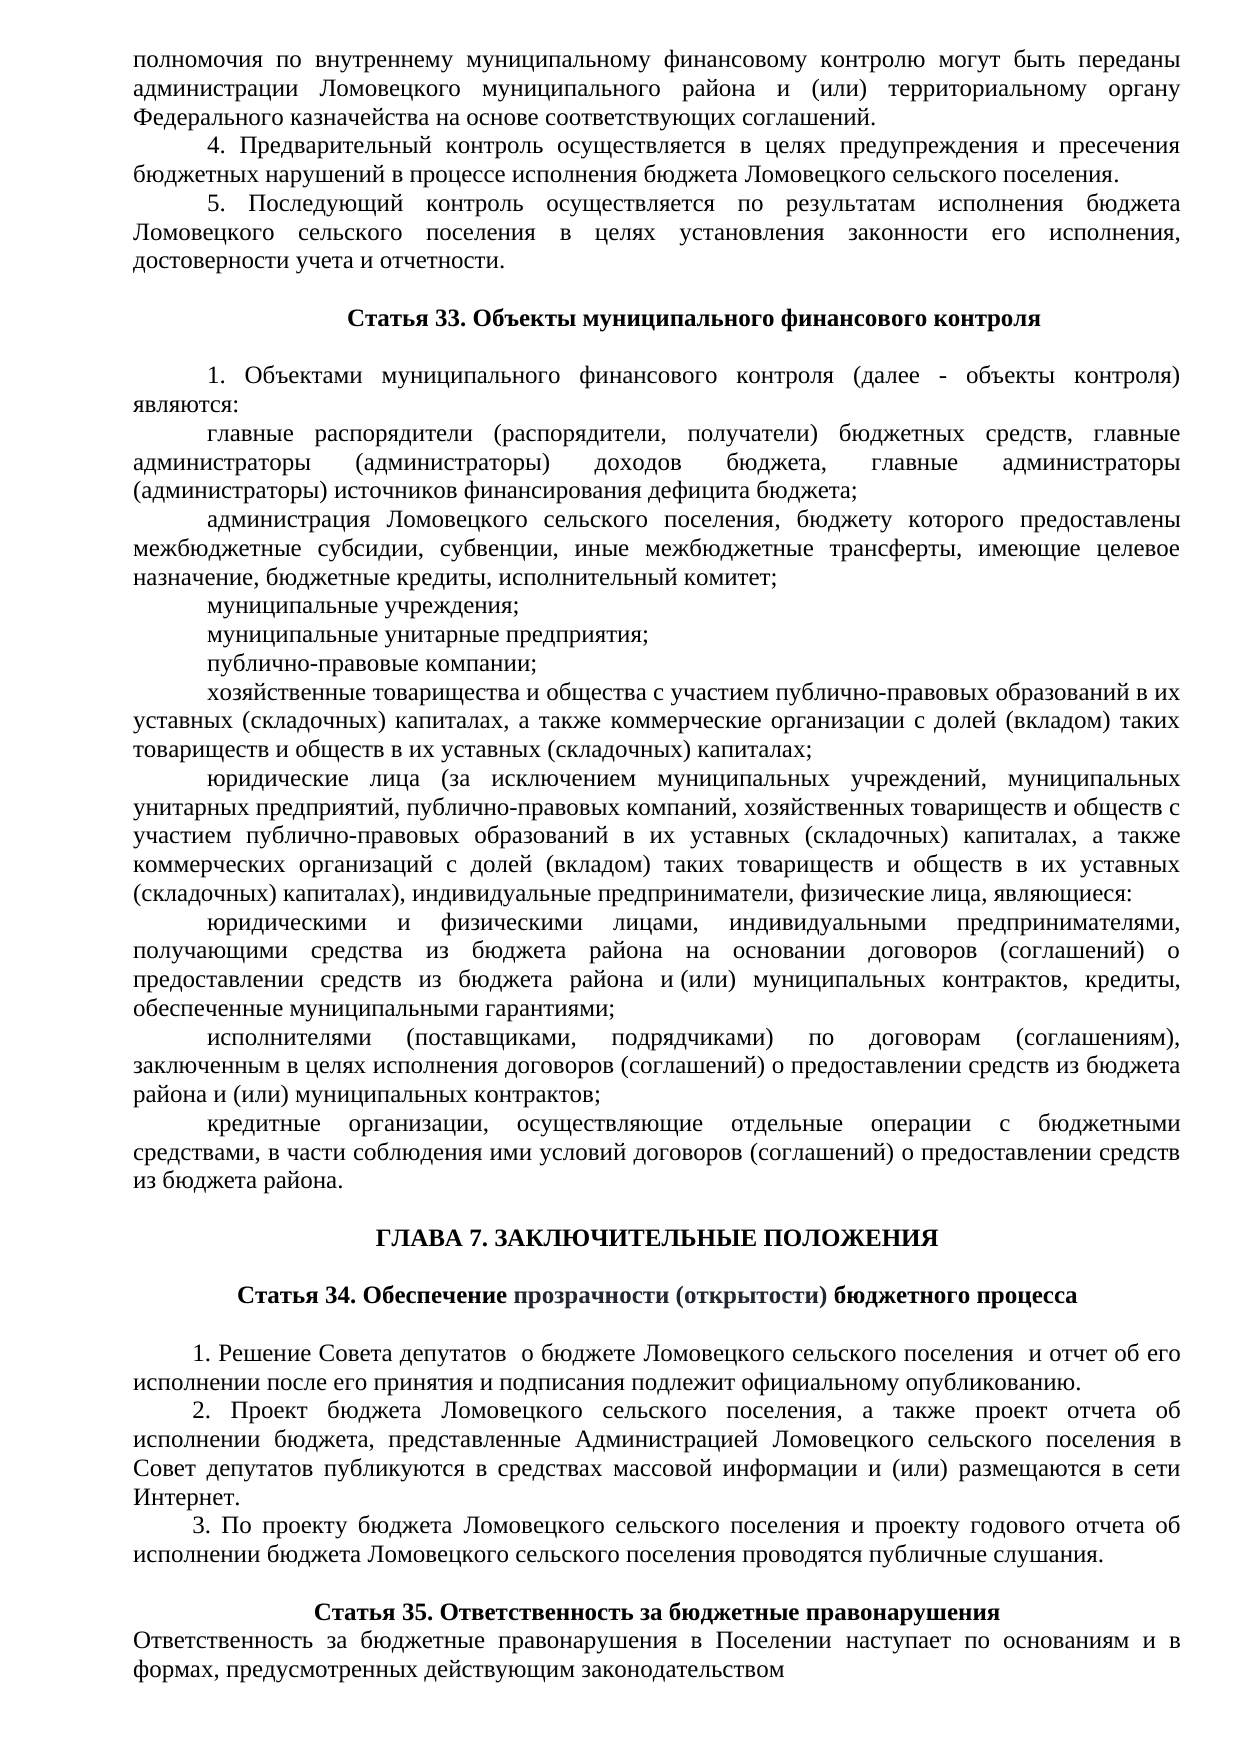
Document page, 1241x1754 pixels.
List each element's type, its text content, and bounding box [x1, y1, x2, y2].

text Статья 34. Обеспечение прозрачности (открытости) бюджетного процесса [133, 1281, 513, 1309]
text администрация Ломовецкого сельского поселения, бюджету которого предоставлены межбюджетные субсидии, субвенции, иные межбюджетные трансферты, имеющие целевое назначение, бюджетные кредиты, исполнительный комитет; [133, 504, 1181, 591]
text 3. По проекту бюджета Ломовецкого сельского поселения и проекту годового отчета об исполнении бюджета Ломовецкого сельского поселения проводятся публичные слушания. [133, 1511, 1181, 1568]
text муниципальные унитарные предприятия; [133, 619, 1181, 648]
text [133, 44, 1181, 131]
text 5. Последующий контроль осуществляется по результатам исполнения бюджета Ломовецкого сельского поселения в целях установления законности его исполнения, достоверности учета и отчетности. [133, 188, 1181, 274]
text юридическими и физическими лицами, индивидуальными предпринимателями, получающими средства из бюджета района на основании договоров (соглашений) о предоставлении средств из бюджета района и (или) муниципальных контрактов, кредиты, обеспеченные муниципальными гарантиями; [133, 907, 1181, 1022]
text 4. Предварительный контроль осуществляется в целях предупреждения и пресечения бюджетных нарушений в процессе исполнения бюджета Ломовецкого сельского поселения. [133, 131, 1181, 188]
text ГЛАВА 7. заключительные положения [133, 1223, 1181, 1252]
text главные распорядители (распорядители, получатели) бюджетных средств, главные администраторы (администраторы) доходов бюджета, главные администраторы (администраторы) источников финансирования дефицита бюджета; [133, 418, 1181, 504]
text юридические лица (за исключением муниципальных учреждений, муниципальных унитарных предприятий, публично-правовых компаний, хозяйственных товариществ и обществ с участием публично-правовых образований в их уставных (складочных) капиталах, а также коммерческих организаций с долей (вкладом) таких товариществ и обществ в их уставных (складочных) капиталах), индивидуальные предприниматели, физические лица, являющиеся: [133, 763, 1181, 907]
text Статья 34. Обеспечение прозрачности (открытости) бюджетного процесса [827, 1281, 1181, 1309]
text Ответственность за бюджетные правонарушения в Поселении наступает по основаниям и в формах, предусмотренных действующим законодательством [133, 1626, 1181, 1683]
text 1. Решение Совета депутатов о бюджете Ломовецкого сельского поселения и отчет об его исполнении после его принятия и подписания подлежит официальному опубликованию. [133, 1338, 1181, 1396]
text Статья 35. Ответственность за бюджетные правонарушения [133, 1597, 1181, 1626]
text исполнителями (поставщиками, подрядчиками) по договорам (соглашениям), заключенным в целях исполнения договоров (соглашений) о предоставлении средств из бюджета района и (или) муниципальных контрактов; [133, 1022, 1181, 1108]
text 1. Объектами муниципального финансового контроля (далее - объекты контроля) являются: [133, 361, 1181, 418]
text 2. Проект бюджета Ломовецкого сельского поселения, а также проект отчета об исполнении бюджета, представленные Администрацией Ломовецкого сельского поселения в Совет депутатов публикуются в средствах массовой информации и (или) размещаются в сети Интернет. [133, 1396, 1181, 1511]
text хозяйственные товарищества и общества с участием публично-правовых образований в их уставных (складочных) капиталах, а также коммерческие организации с долей (вкладом) таких товариществ и обществ в их уставных (складочных) капиталах; [133, 677, 1181, 763]
text Статья 33. Объекты муниципального финансового контроля [133, 303, 1181, 332]
text кредитные организации, осуществляющие отдельные операции с бюджетными средствами, в части соблюдения ими условий договоров (соглашений) о предоставлении средств из бюджета района. [133, 1108, 1181, 1194]
text муниципальные учреждения; [133, 591, 1181, 619]
text публично-правовые компании; [133, 648, 1181, 677]
